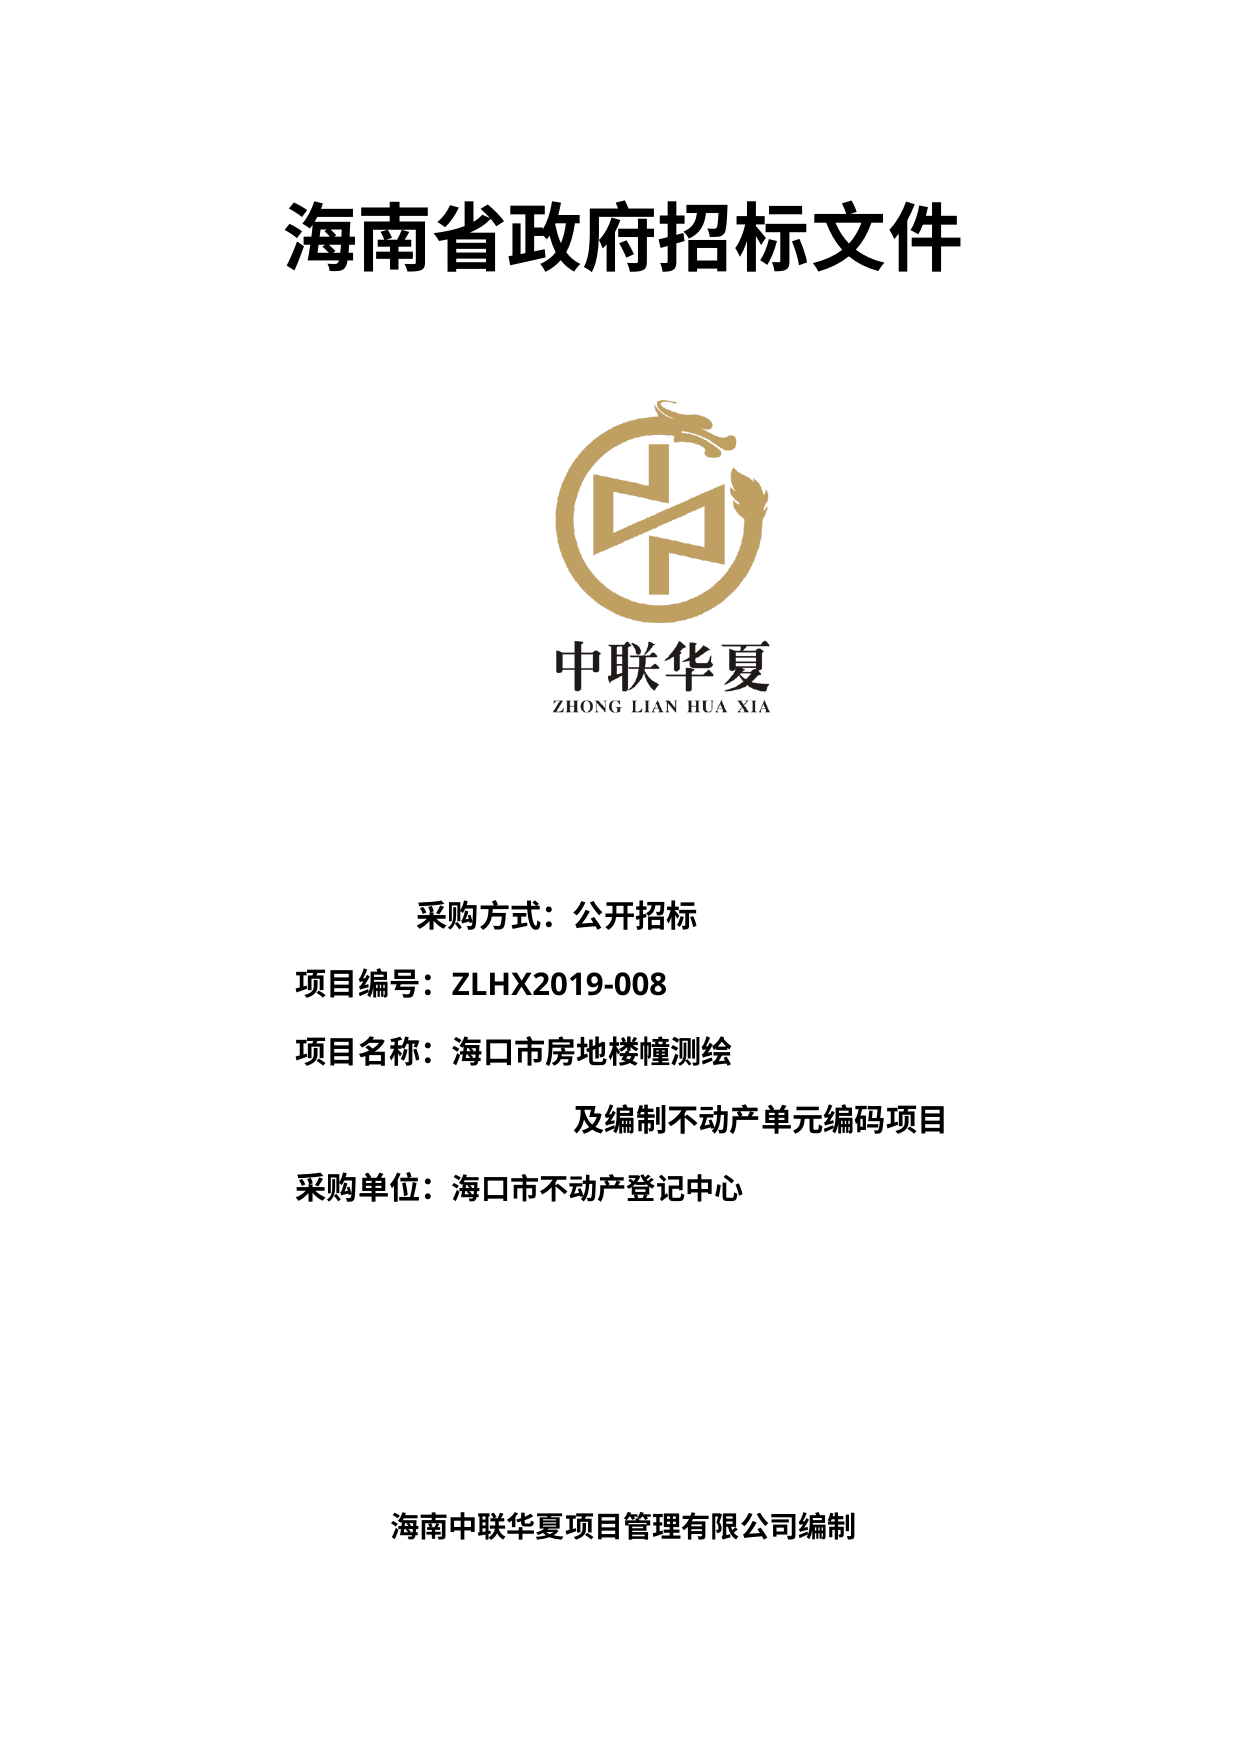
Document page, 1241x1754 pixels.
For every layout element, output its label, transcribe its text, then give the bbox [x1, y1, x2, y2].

picture [446, 341, 876, 771]
text 海南中联华夏项目管理有限公司编制 [165, 1503, 1081, 1546]
text 项目编号：ZLHX2019-008 [165, 959, 1081, 1004]
text 海南省政府招标文件 [165, 178, 1081, 287]
text 采购方式：公开招标 [165, 891, 1081, 937]
text 及编制不动产单元编码项目 [165, 1095, 1081, 1140]
text 采购单位：海口市不动产登记中心 [165, 1163, 1081, 1208]
text 项目名称：海口市房地楼幢测绘 [165, 1027, 1081, 1072]
